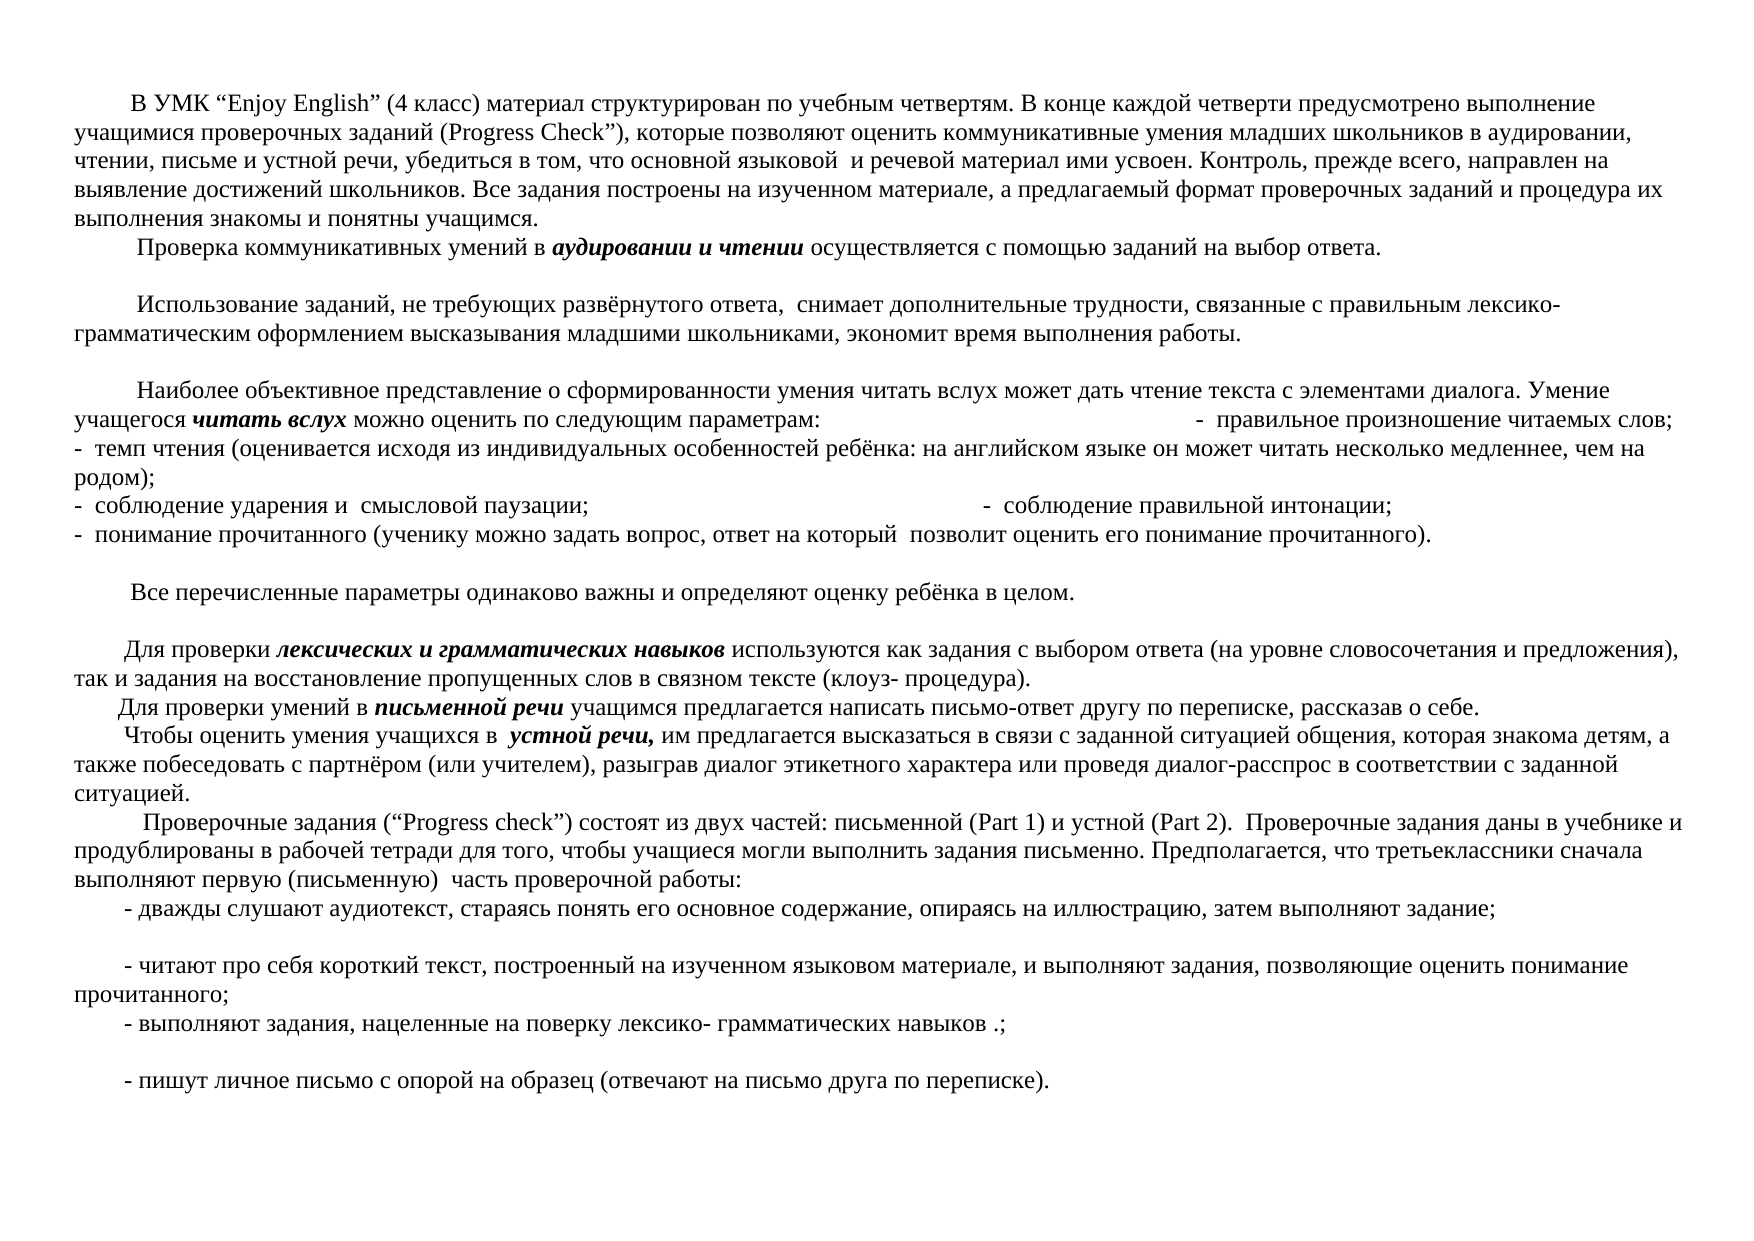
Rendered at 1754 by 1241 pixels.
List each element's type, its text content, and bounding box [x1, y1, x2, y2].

text В УМК “Enjoy English” (4 класс) материал структурирован по учебным четвертям. В конце каждой четверти предусмотрено выполнение учащимися проверочных заданий (Progress Check”), которые позволяют оценить коммуникативные умения младших школьников в аудировании, чтении, письме и устной речи, убедиться в том, что основной языковой и речевой материал ими усвоен. Контроль, прежде всего, направлен на выявление достижений школьников. Все задания построены на изученном материале, а предлагаемый формат проверочных заданий и процедура их выполнения знакомы и понятны учащимся. Проверка коммуникативных умений в аудировании и чтении осуществляется с помощью заданий на выбор ответа. Использование заданий, не требующих развёрнутого ответа, снимает дополнительные трудности, связанные с правильным лексико-грамматическим оформлением высказывания младшими школьниками, экономит время выполнения работы. Наиболее объективное представление о сформированности умения читать вслух может дать чтение текста с элементами диалога. Умение учащегося читать вслух можно оценить по следующим параметрам: - правильное произношение читаемых слов; - темп чтения (оценивается исходя из индивидуальных особенностей ребёнка: на английском языке он может читать несколько медленнее, чем на родом); [74, 88, 1698, 490]
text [74, 490, 1698, 1094]
